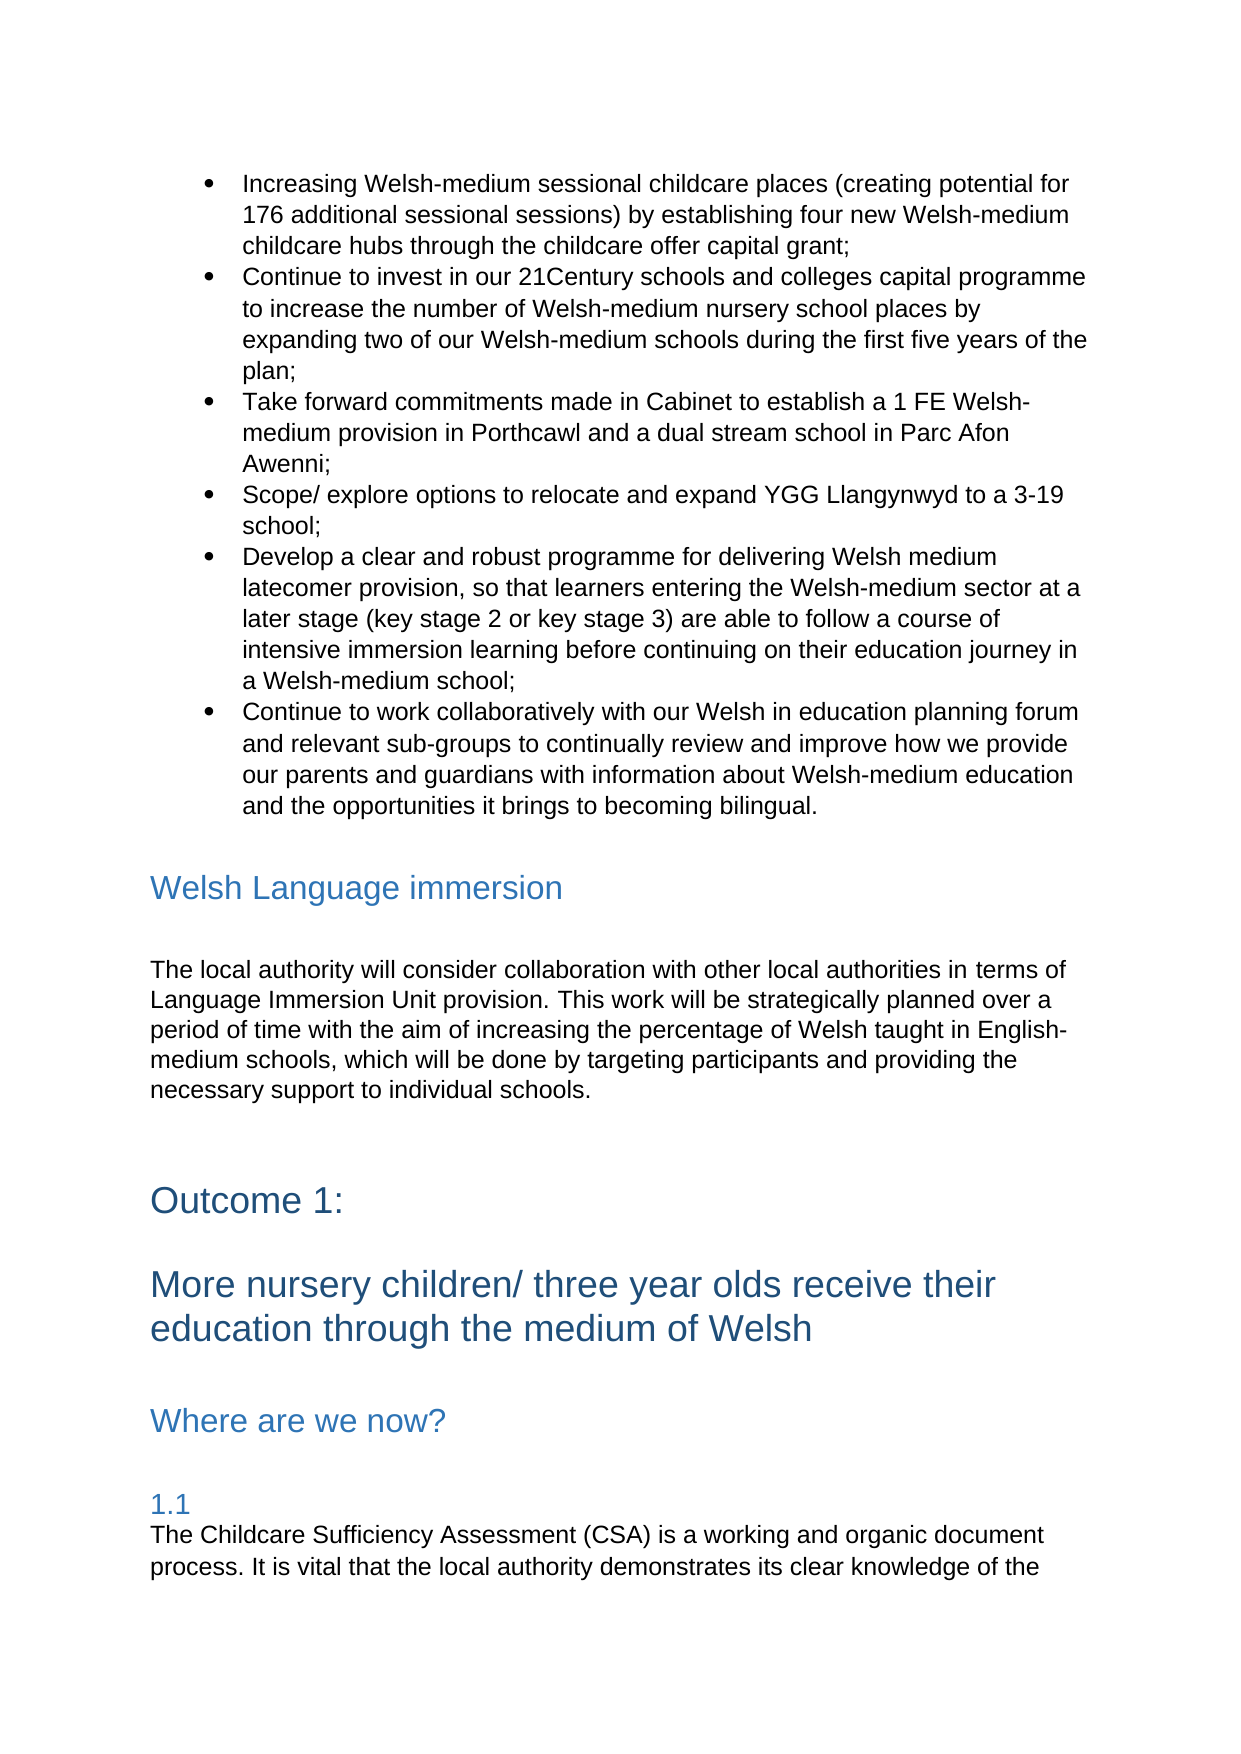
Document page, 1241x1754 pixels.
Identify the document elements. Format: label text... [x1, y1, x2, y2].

list Increasing Welsh-medium sessional childcare places (creating potential for 176 additional sessional sessions) by establishing four new Welsh-medium childcare hubs through the childcare offer capital grant; [204, 169, 1090, 260]
list Develop a clear and robust programme for delivering Welsh medium latecomer provision, so that learners entering the Welsh-medium sector at a later stage (key stage 2 or key stage 3) are able to follow a course of intensive immersion learning before continuing on their education journey in a Welsh-medium school; [204, 542, 1090, 695]
list Continue to invest in our 21Century schools and colleges capital programme to increase the number of Welsh-medium nursery school places by expanding two of our Welsh-medium schools during the first five years of the plan; [204, 262, 1090, 384]
subtitle More nursery children/ three year olds receive their education through the medium of Welsh [150, 1263, 1090, 1349]
subtitle 1.1 [150, 1487, 1090, 1520]
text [150, 1520, 1090, 1580]
subtitle Welsh Language immersion [150, 868, 1090, 907]
list Scope/ explore options to relocate and expand YGG Llangynwyd to a 3-19 school; [204, 480, 1090, 540]
list Continue to work collaboratively with our Welsh in education planning forum and relevant sub-groups to continually review and improve how we provide our parents and guardians with information about Welsh-medium education and the opportunities it brings to becoming bilingual. [204, 697, 1090, 819]
list Take forward commitments made in Cabinet to establish a 1 FE Welsh-medium provision in Porthcawl and a dual stream school in Parc Afon Awenni; [204, 387, 1090, 478]
subtitle Where are we now? [150, 1401, 1090, 1439]
text The local authority will consider collaboration with other local authorities in terms of Language Immersion Unit provision. This work will be strategically planned over a period of time with the aim of increasing the percentage of Welsh taught in English-medium schools, which will be done by targeting participants and providing the necessary support to individual schools. [150, 954, 1090, 1104]
subtitle Outcome 1: [150, 1178, 1090, 1221]
